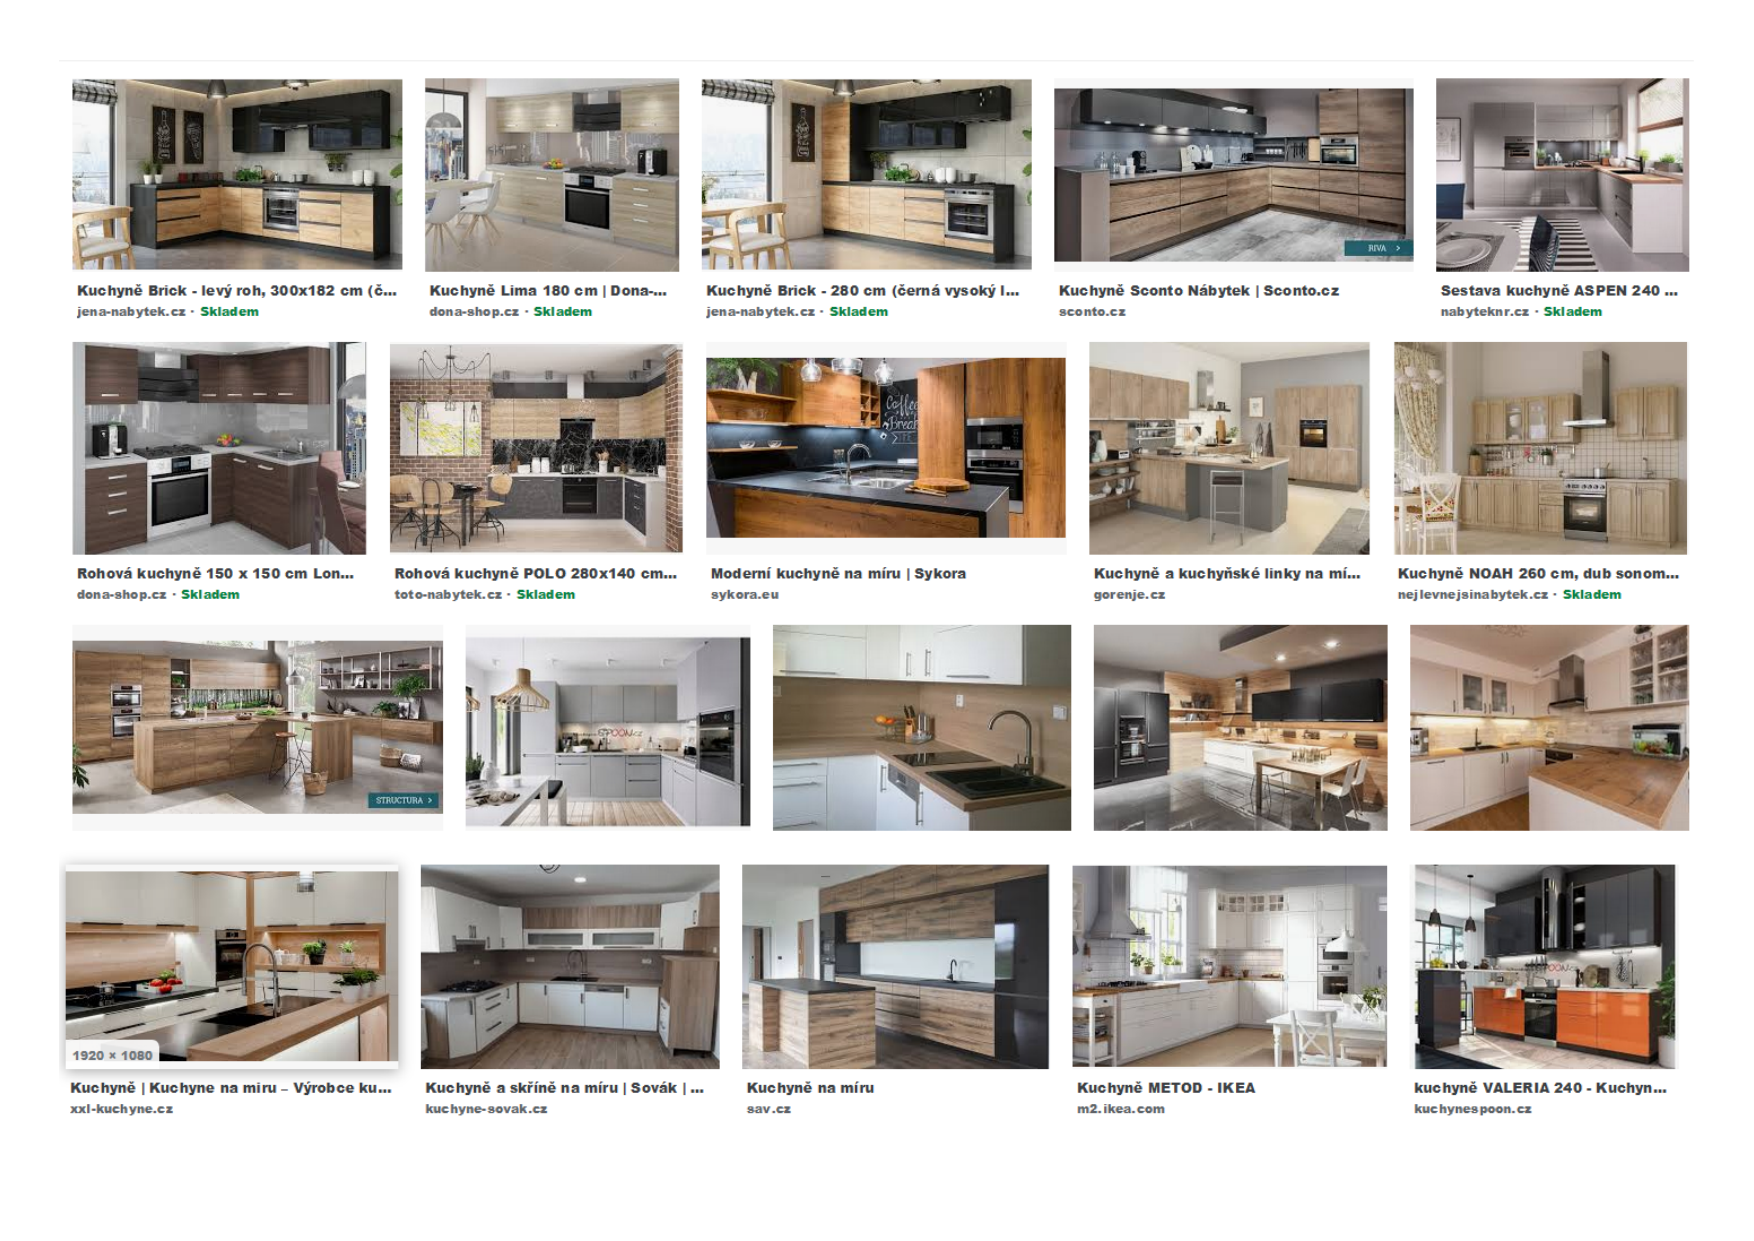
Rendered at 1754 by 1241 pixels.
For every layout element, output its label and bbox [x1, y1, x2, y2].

picture [59, 850, 1695, 1127]
picture [59, 59, 1695, 832]
